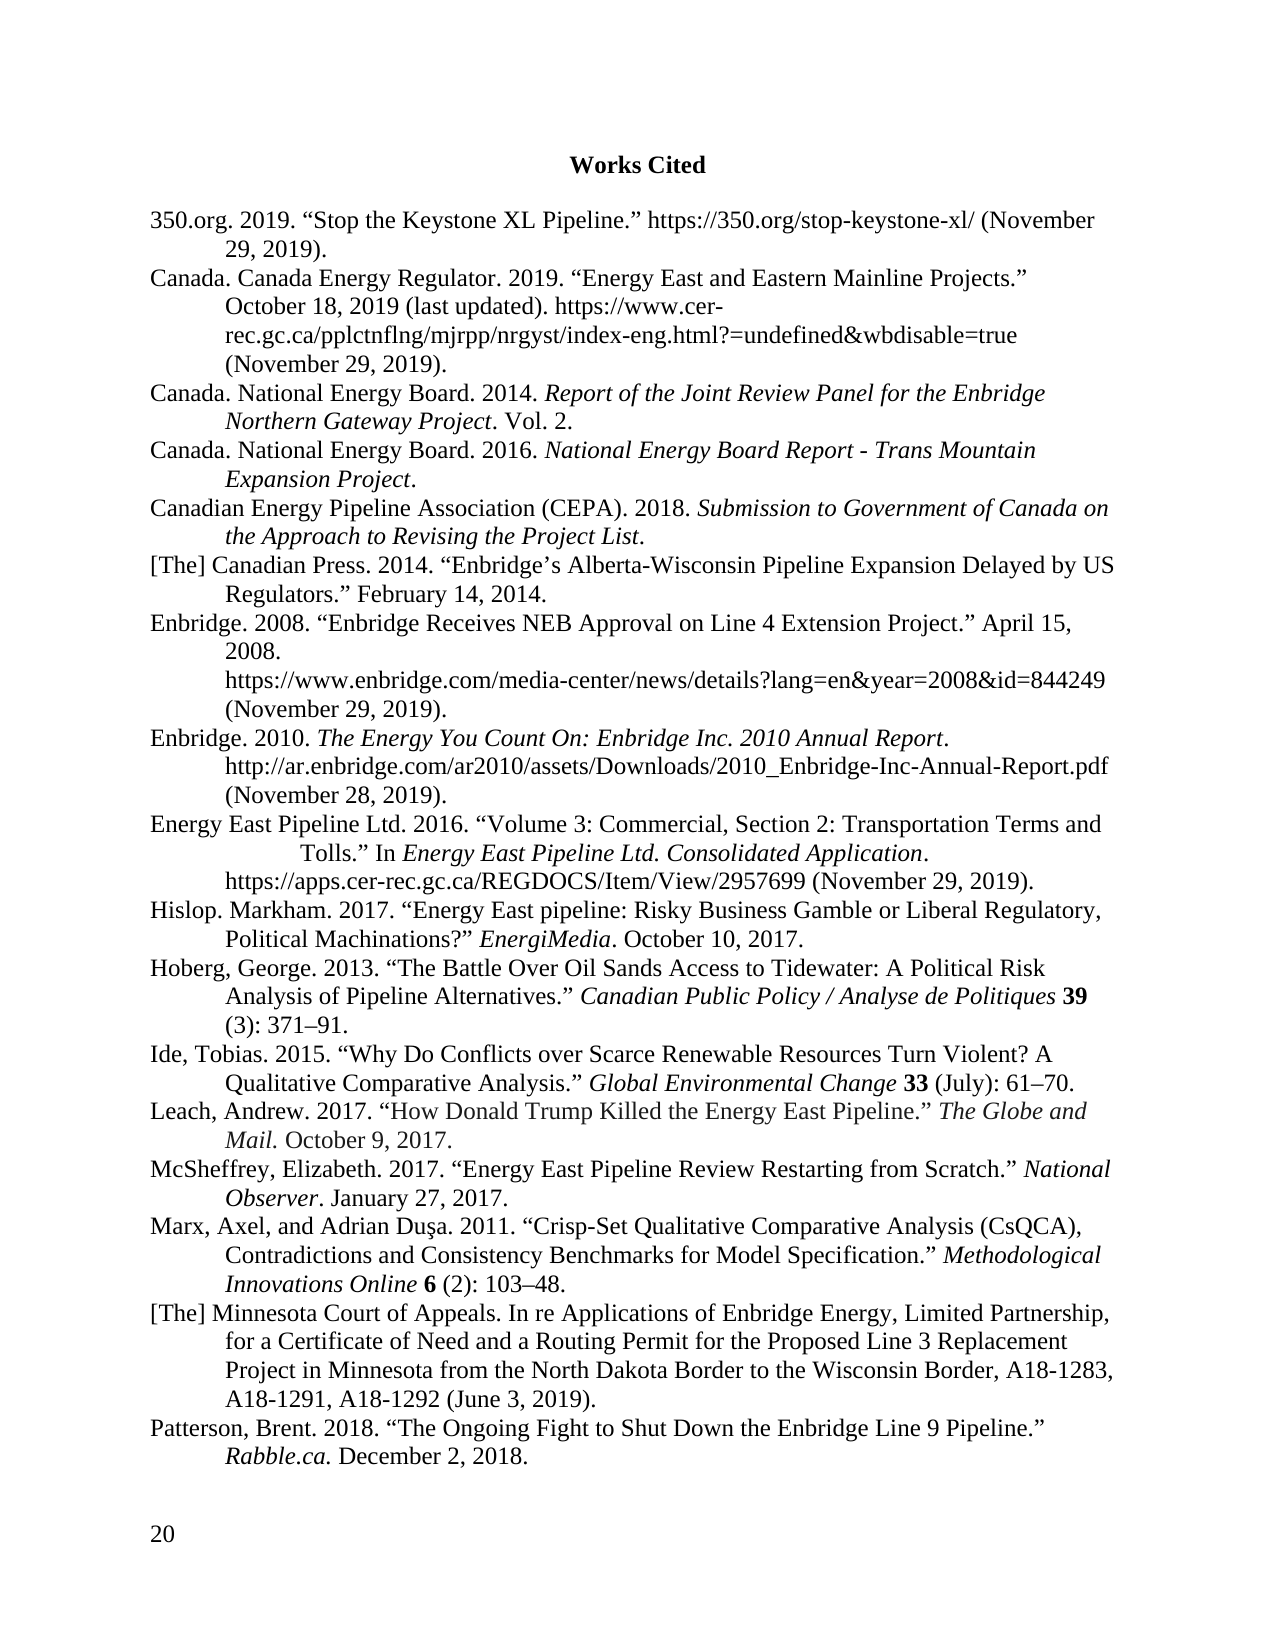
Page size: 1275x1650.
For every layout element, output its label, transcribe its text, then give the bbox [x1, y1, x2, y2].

text Ide, Tobias. 2015. “Why Do Conflicts over Scarce Renewable Resources Turn Violent? A Qualitative Comparative Analysis.” Global Environmental Change 33 (July): 61–70. [150, 1039, 1125, 1096]
text McSheffrey, Elizabeth. 2017. “Energy East Pipeline Review Restarting from Scratch.” National Observer. January 27, 2017. [150, 1154, 1125, 1211]
text https://apps.cer-rec.gc.ca/REGDOCS/Item/View/2957699 (November 29, 2019). [150, 866, 1125, 895]
text https://www.enbridge.com/media-center/news/details?lang=en&year=2008&id=844249 [150, 665, 1125, 694]
text 350.org. 2019. “Stop the Keystone XL Pipeline.” https://350.org/stop-keystone-xl/ (November 29, 2019). [150, 205, 1125, 263]
text Energy East Pipeline Ltd. 2016. “Volume 3: Commercial, Section 2: Transportation Terms and Tolls.” In Energy East Pipeline Ltd. Consolidated Application. [150, 809, 1125, 866]
text [The] Canadian Press. 2014. “Enbridge’s Alberta-Wisconsin Pipeline Expansion Delayed by US Regulators.” February 14, 2014. [150, 550, 1125, 608]
text Marx, Axel, and Adrian Duşa. 2011. “Crisp-Set Qualitative Comparative Analysis (CsQCA), Contradictions and Consistency Benchmarks for Model Specification.” Methodological Innovations Online 6 (2): 103–48. [150, 1211, 1125, 1298]
text Canada. Canada Energy Regulator. 2019. “Energy East and Eastern Mainline Projects.” October 18, 2019 (last updated). https://www.cer- rec.gc.ca/pplctnflng/mjrpp/nrgyst/index-eng.html?=undefined&wbdisable=true [150, 263, 1125, 349]
text Patterson, Brent. 2018. “The Ongoing Fight to Shut Down the Enbridge Line 9 Pipeline.” Rabble.ca. December 2, 2018. [150, 1413, 1125, 1470]
text (November 29, 2019). [150, 694, 1125, 723]
text Works Cited [150, 150, 1125, 179]
text Canada. National Energy Board. 2016. National Energy Board Report - Trans Mountain Expansion Project. [150, 435, 1125, 493]
text (November 29, 2019). [150, 349, 1125, 378]
text Canadian Energy Pipeline Association (CEPA). 2018. Submission to Government of Canada on the Approach to Revising the Project List. [150, 493, 1125, 550]
text Leach, Andrew. 2017. “How Donald Trump Killed the Energy East Pipeline.” The Globe and Mail. October 9, 2017. [150, 1096, 1125, 1154]
text Enbridge. 2008. “Enbridge Receives NEB Approval on Line 4 Extension Project.” April 15, 2008. [150, 608, 1125, 665]
text [The] Minnesota Court of Appeals. In re Applications of Enbridge Energy, Limited Partnership, for a Certificate of Need and a Routing Permit for the Proposed Line 3 Replacement Project in Minnesota from the North Dakota Border to the Wisconsin Border, A18-1283, A18-1291, A18-1292 (June 3, 2019). [150, 1298, 1125, 1413]
text Hoberg, George. 2013. “The Battle Over Oil Sands Access to Tidewater: A Political Risk Analysis of Pipeline Alternatives.” Canadian Public Policy / Analyse de Politiques 39 (3): 371–91. [150, 953, 1125, 1039]
text Enbridge. 2010. The Energy You Count On: Enbridge Inc. 2010 Annual Report. http://ar.enbridge.com/ar2010/assets/Downloads/2010_Enbridge-Inc-Annual-Report.pdf (November 28, 2019). [150, 723, 1125, 809]
text Canada. National Energy Board. 2014. Report of the Joint Review Panel for the Enbridge Northern Gateway Project. Vol. 2. [150, 378, 1125, 435]
text Hislop. Markham. 2017. “Energy East pipeline: Risky Business Gamble or Liberal Regulatory, Political Machinations?” EnergiMedia. October 10, 2017. [150, 895, 1125, 953]
